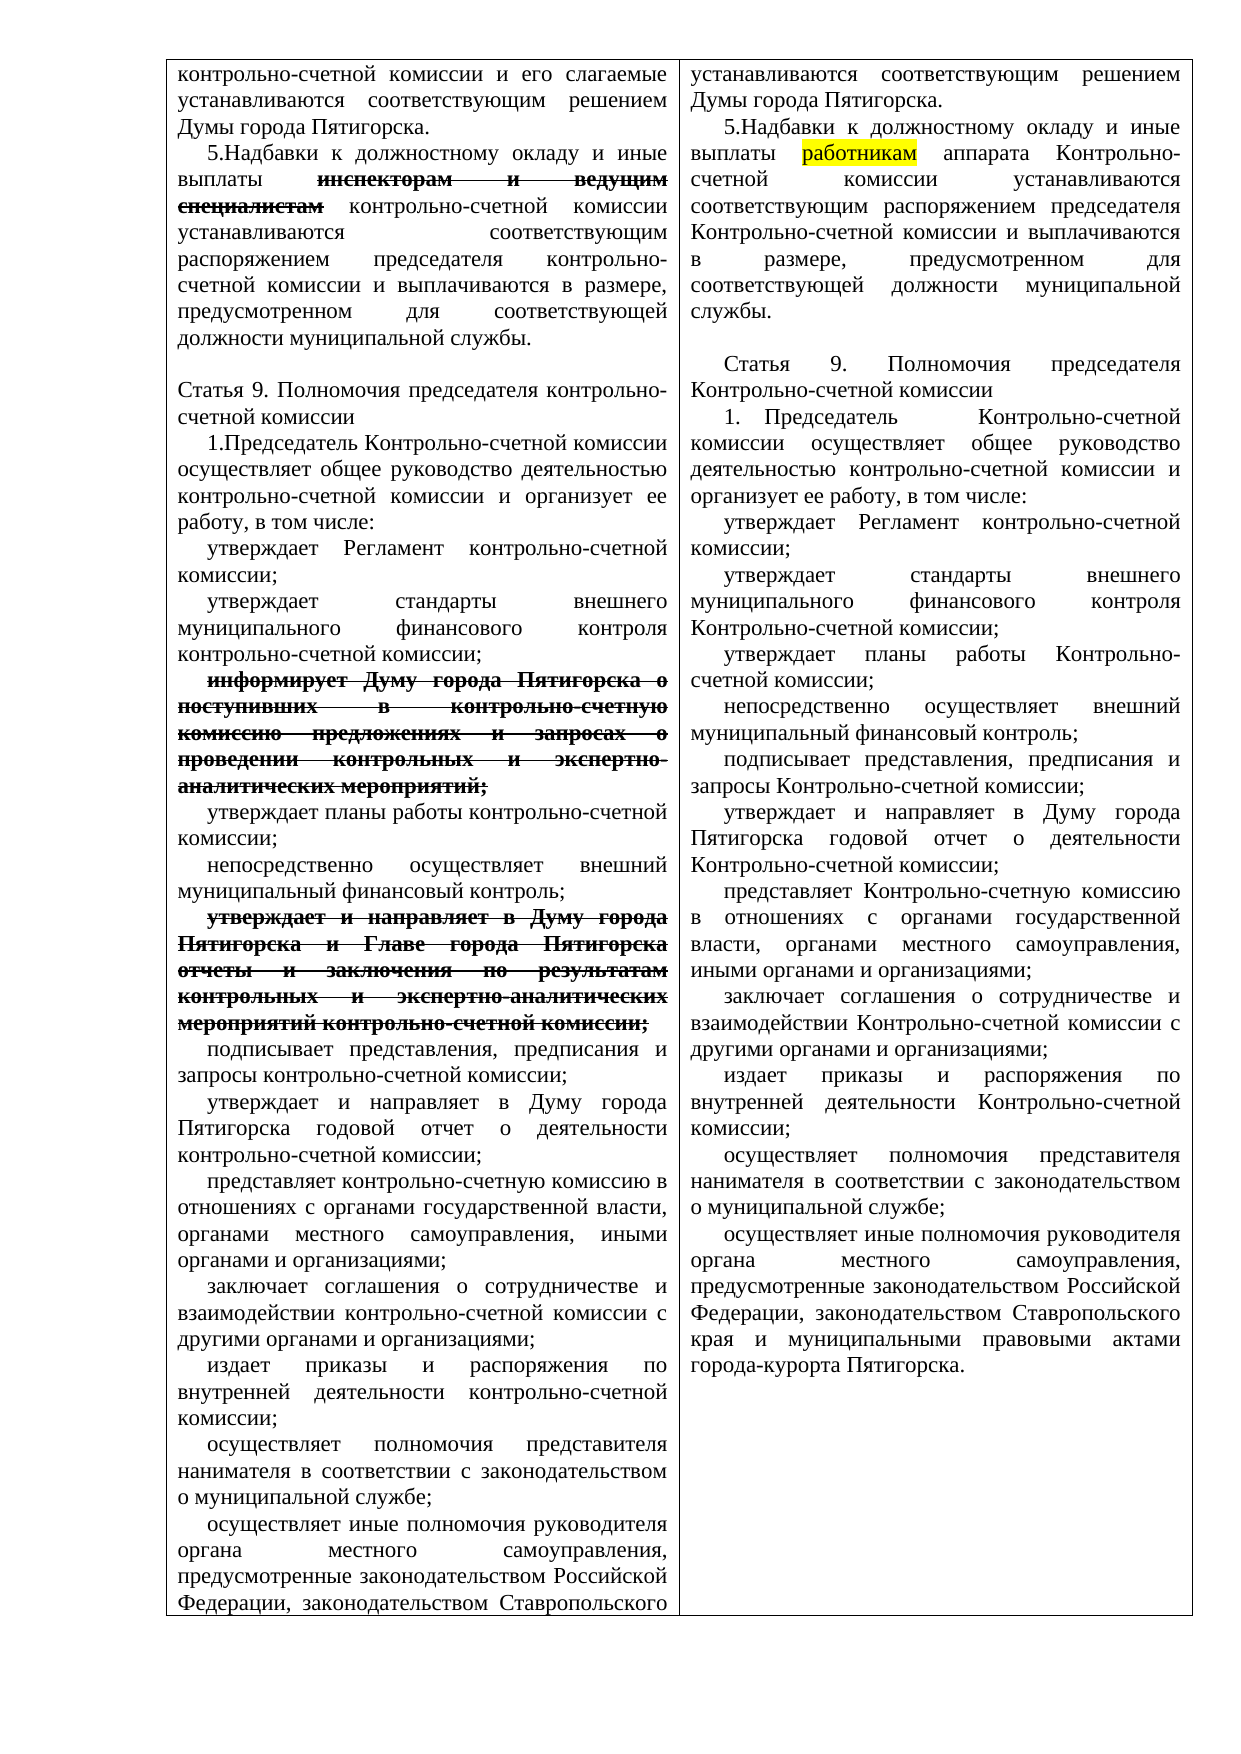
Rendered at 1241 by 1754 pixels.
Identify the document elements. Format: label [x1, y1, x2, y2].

table_cell [167, 60, 679, 1615]
table_cell [680, 60, 1192, 1615]
